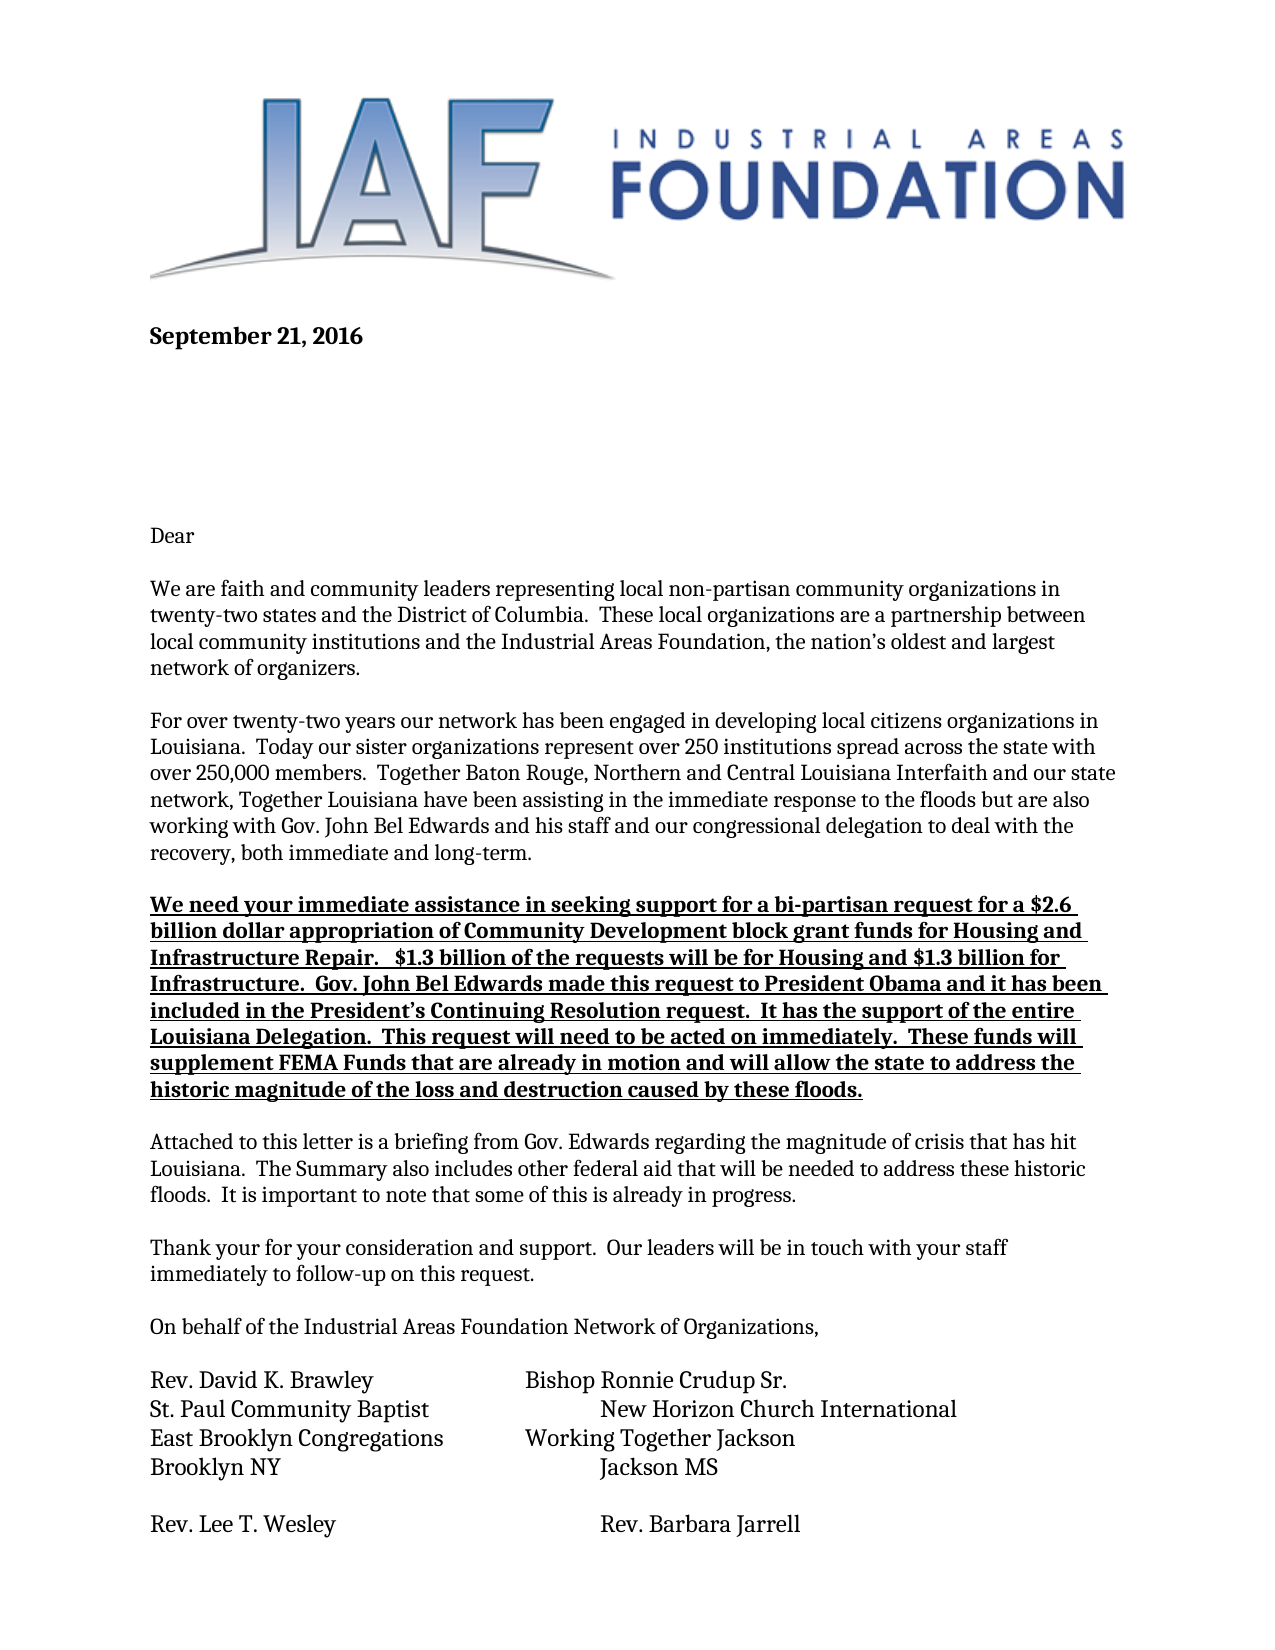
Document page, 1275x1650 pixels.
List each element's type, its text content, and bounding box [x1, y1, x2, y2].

text We need your immediate assistance in seeking support for a bi-partisan request for a $2.6 billion dollar appropriation of Community Development block grant funds for Housing and Infrastructure Repair. $1.3 billion of the requests will be for Housing and $1.3 billion for Infrastructure. Gov. John Bel Edwards made this request to President Obama and it has been included in the President’s Continuing Resolution request. It has the support of the entire Louisiana Delegation. This request will need to be acted on immediately. These funds will supplement FEMA Funds that are already in motion and will allow the state to address the historic magnitude of the loss and destruction caused by these floods. [150, 892, 1125, 1103]
text East Brooklyn Congregations Working Together Jackson [150, 1424, 1125, 1453]
picture [150, 90, 1125, 293]
text St. Paul Community Baptist New Horizon Church International [150, 1395, 1125, 1424]
text Rev. Lee T. Wesley Rev. Barbara Jarrell [150, 1510, 1125, 1539]
text On behalf of the Industrial Areas Foundation Network of Organizations, [150, 1314, 1125, 1340]
text For over twenty-two years our network has been engaged in developing local citizens organizations in Louisiana. Today our sister organizations represent over 250 institutions spread across the state with over 250,000 members. Together Baton Rouge, Northern and Central Louisiana Interfaith and our state network, Together Louisiana have been assisting in the immediate response to the floods but are also working with Gov. John Bel Edwards and his staff and our congressional delegation to deal with the recovery, both immediate and long-term. [150, 707, 1125, 866]
text Rev. David K. Brawley Bishop Ronnie Crudup Sr. [150, 1366, 1125, 1395]
text Dear [150, 523, 1125, 549]
text Thank your for your consideration and support. Our leaders will be in touch with your staff immediately to follow-up on this request. [150, 1234, 1125, 1287]
text Attached to this letter is a briefing from Gov. Edwards regarding the magnitude of crisis that has hit Louisiana. The Summary also includes other federal aid that will be needed to address these historic floods. It is important to note that some of this is already in progress. [150, 1129, 1125, 1208]
text September 21, 2016 [150, 322, 1125, 351]
text Brooklyn NY Jackson MS [150, 1453, 1125, 1481]
text We are faith and community leaders representing local non-partisan community organizations in twenty-two states and the District of Columbia. These local organizations are a partnership between local community institutions and the Industrial Areas Foundation, the nation’s oldest and largest network of organizers. [150, 576, 1125, 681]
